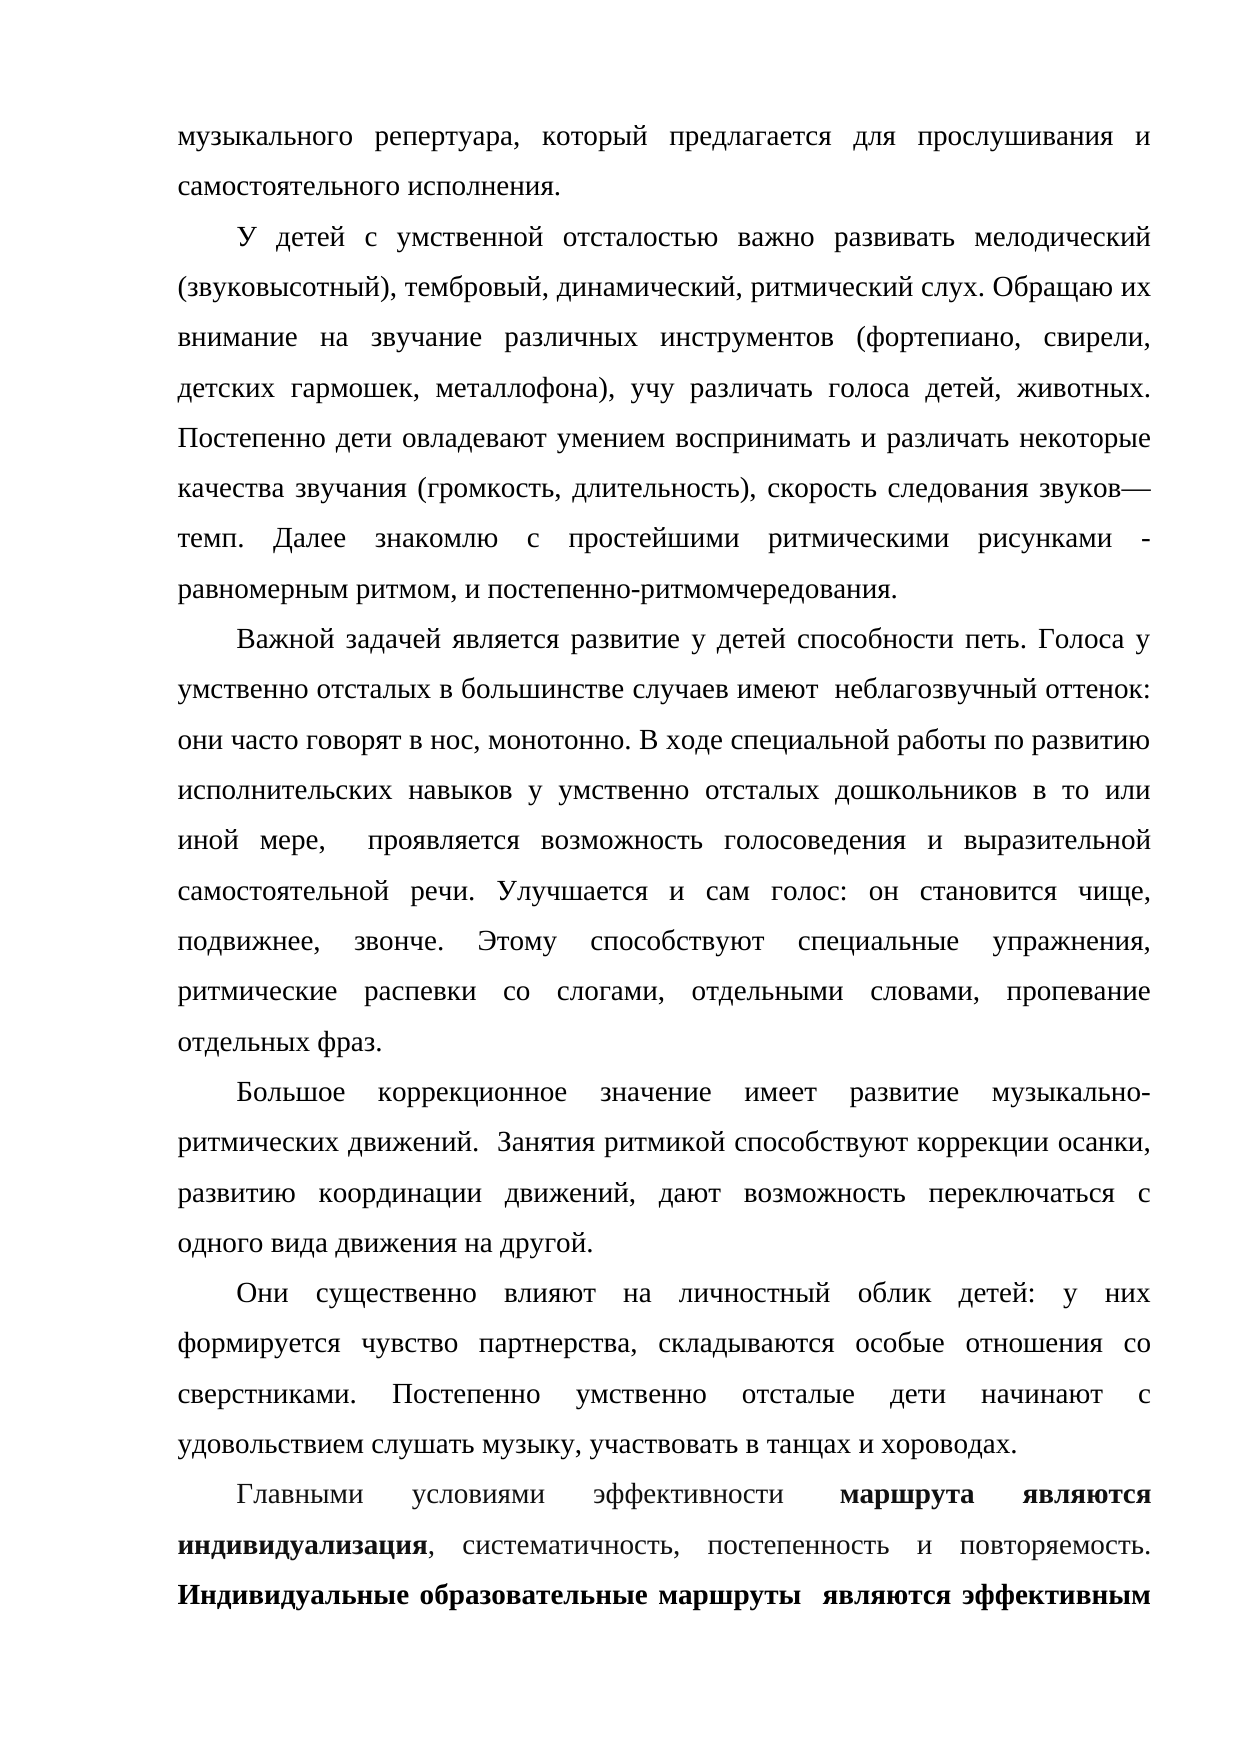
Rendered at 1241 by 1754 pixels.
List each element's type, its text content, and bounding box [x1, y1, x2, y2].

text Они существенно влияют на личностный облик детей: у них формируется чувство партнерства, складываются особые отношения со сверстниками. Постепенно умственно отсталые дети начинают с удовольствием слушать музыку, участвовать в танцах и хороводах. [177, 1275, 1152, 1460]
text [177, 1560, 1152, 1611]
text У детей с умственной отсталостью важно развивать мелодический (звуковысотный), тембровый, динамический, ритмический слух. Обращаю их внимание на звучание различных инструментов (фортепиано, свирели, детских гармошек, металлофона), учу различать голоса детей, животных. Постепенно дети овладевают умением воспринимать и различать некоторые качества звучания (громкость, длительность), скорость следования звуков—темп. Далее знакомлю с простейшими ритмическими рисунками -равномерным ритмом, и постепенно-ритмомчередования. [177, 219, 1152, 604]
text Важной задачей является развитие у детей способности петь. Голоса у умственно отсталых в большинстве случаев имеют неблагозвучный оттенок: они часто говорят в нос, монотонно. В ходе специальной работы по развитию исполнительских навыков у умственно отсталых дошкольников в то или иной мере, проявляется возможность голосоведения и выразительной самостоятельной речи. Улучшается и сам голос: он становится чище, подвижнее, звонче. Этому способствуют специальные упражнения, ритмические распевки со слогами, отдельными словами, пропевание отдельных фраз. [177, 621, 1152, 1057]
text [177, 118, 1152, 202]
text Большое коррекционное значение имеет развитие музыкально-ритмических движений. Занятия ритмикой способствуют коррекции осанки, развитию координации движений, дают возможность переключаться с одного вида движения на другой. [177, 1074, 1152, 1258]
